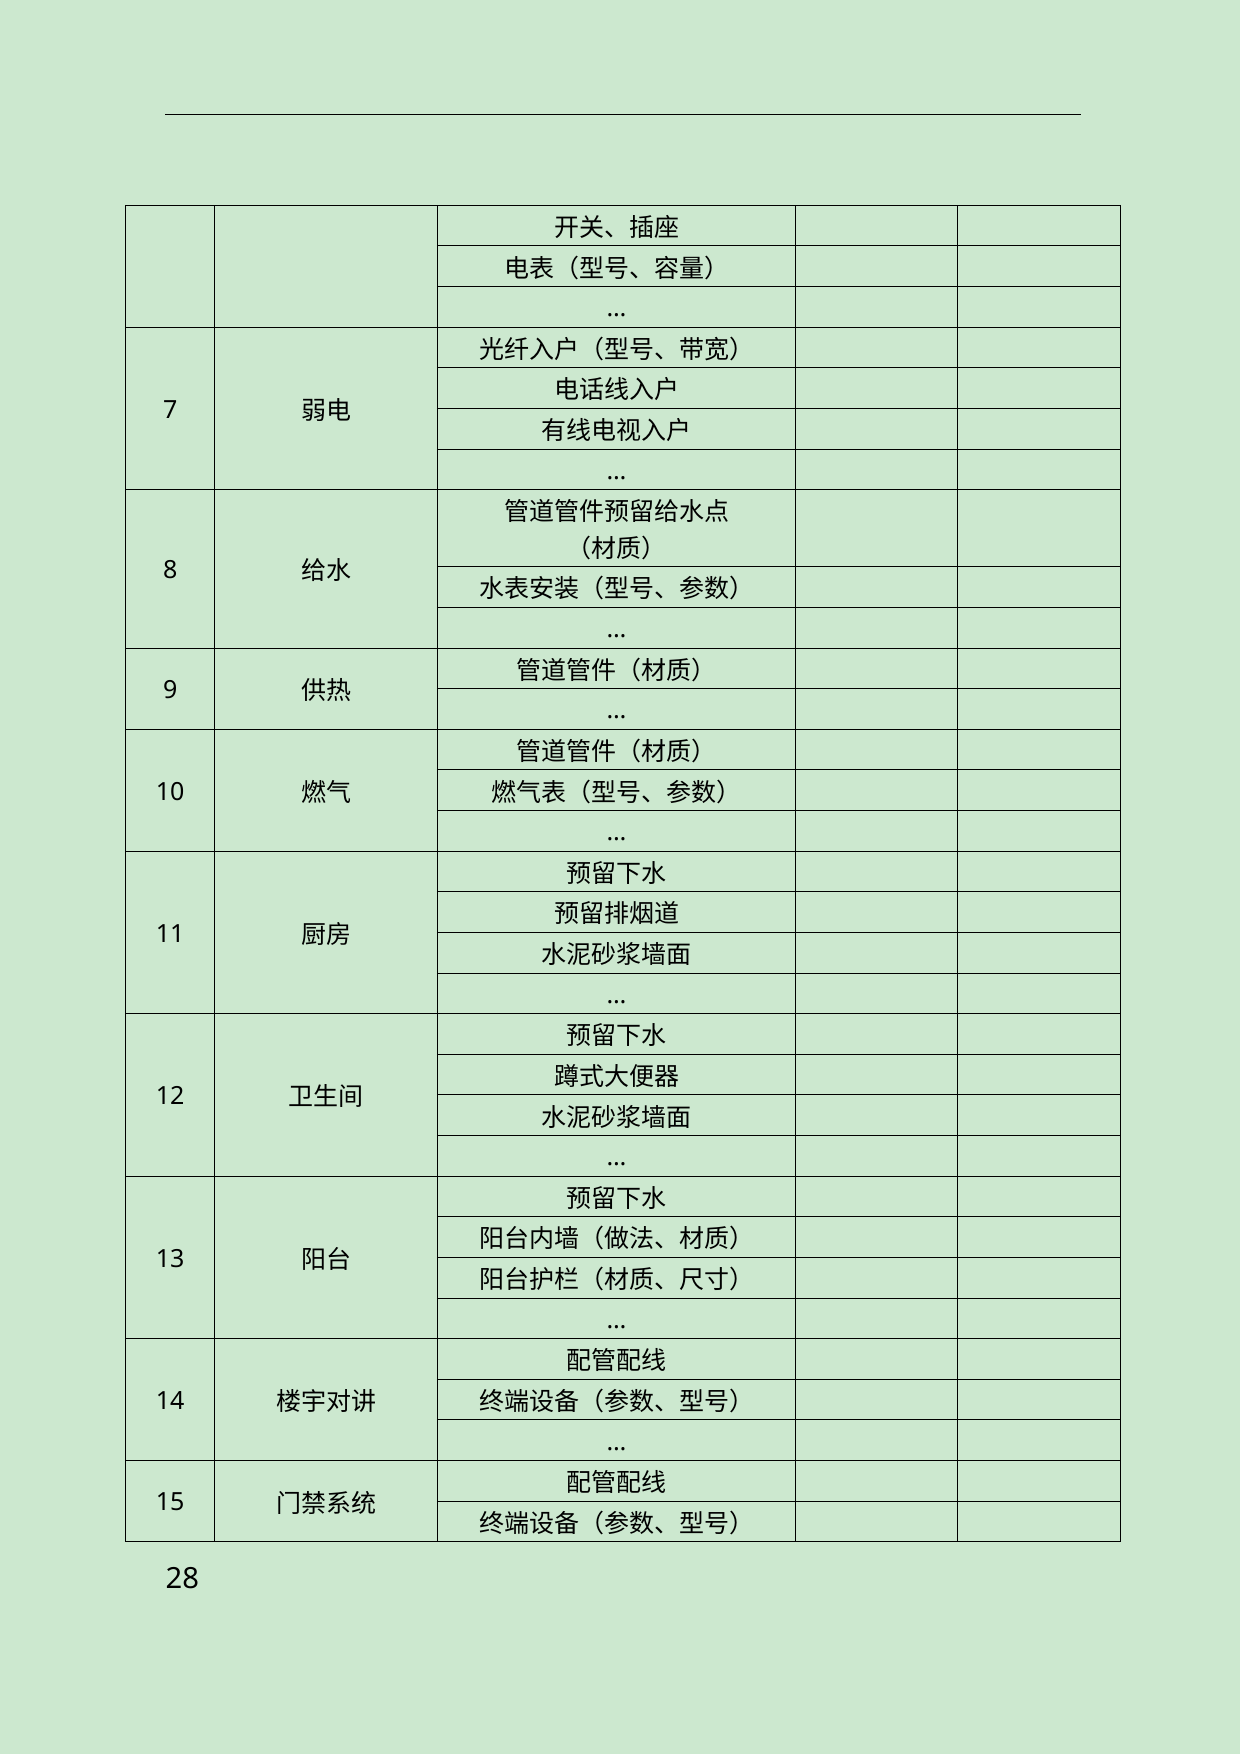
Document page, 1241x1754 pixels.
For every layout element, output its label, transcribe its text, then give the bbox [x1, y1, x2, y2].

table_cell [958, 689, 1120, 729]
table_cell 蹲式大便器 [438, 1055, 795, 1094]
table_cell … [438, 1420, 795, 1460]
table_cell 7 [126, 328, 214, 489]
table_cell 6 [126, 206, 214, 327]
table_cell [796, 689, 957, 729]
table_cell 10 [126, 730, 214, 851]
table_cell [958, 892, 1120, 932]
table_cell … [438, 1299, 795, 1338]
table_cell [958, 1055, 1120, 1094]
table_cell … [438, 974, 795, 1013]
table_cell [958, 1299, 1120, 1338]
table_cell 配管配线 [438, 1461, 795, 1501]
table_cell 水泥砂浆墙面 [438, 1095, 795, 1135]
table_cell 弱电 [215, 328, 437, 489]
table_cell [796, 1299, 957, 1338]
table_cell 电表（型号、容量） [438, 246, 795, 286]
table_cell 燃气表（型号、参数） [438, 770, 795, 810]
table_cell … [438, 689, 795, 729]
table_cell [796, 206, 957, 245]
table_cell [796, 974, 957, 1013]
table_cell [796, 1177, 957, 1216]
table_cell 配管配线 [438, 1339, 795, 1379]
table_cell [796, 1339, 957, 1379]
table_cell 水泥砂浆墙面 [438, 933, 795, 972]
table_cell 有线电视入户 [438, 409, 795, 448]
table_cell 终端设备（参数、型号） [438, 1380, 795, 1419]
table_cell 厨房 [215, 852, 437, 1013]
table_cell 供热 [215, 649, 437, 729]
table_cell [796, 1461, 957, 1501]
table_cell [796, 1095, 957, 1135]
table_cell 预留下水 [438, 1177, 795, 1216]
table_cell 终端设备（参数、型号） [438, 1502, 795, 1541]
table_cell … [438, 1136, 795, 1176]
table_cell 8 [126, 490, 214, 647]
table_cell [796, 1014, 957, 1054]
table_cell [958, 328, 1120, 367]
table_cell [958, 852, 1120, 891]
table_cell [796, 1055, 957, 1094]
table_cell [958, 490, 1120, 566]
table_cell [796, 933, 957, 972]
table_cell [958, 770, 1120, 810]
table_cell [796, 1380, 957, 1419]
table_cell [796, 246, 957, 286]
table_cell 电话线入户 [438, 368, 795, 408]
table_cell [796, 649, 957, 688]
table_cell 阳台 [215, 1177, 437, 1338]
table_cell 卫生间 [215, 1014, 437, 1176]
table_cell [796, 287, 957, 327]
table_cell 阳台内墙（做法、材质） [438, 1217, 795, 1257]
table_cell [796, 409, 957, 448]
table_cell [958, 368, 1120, 408]
table_cell 预留下水 [438, 852, 795, 891]
table_cell [958, 1217, 1120, 1257]
table_cell 管道管件预留给水点 （材质） [438, 490, 795, 566]
table_cell … [438, 608, 795, 647]
table_cell [796, 608, 957, 647]
table_cell 光纤入户（型号、带宽） [438, 328, 795, 367]
table_cell 15 [126, 1461, 214, 1541]
table_cell 11 [126, 852, 214, 1013]
table_cell [796, 811, 957, 851]
table_cell [796, 852, 957, 891]
table_cell [796, 1420, 957, 1460]
table_cell [958, 1014, 1120, 1054]
table_cell [796, 567, 957, 607]
table_cell 给水 [215, 490, 437, 647]
table_cell [796, 368, 957, 408]
table_cell [796, 730, 957, 769]
table_cell [796, 1502, 957, 1541]
table_cell [958, 450, 1120, 489]
table_cell [958, 1339, 1120, 1379]
table_cell [958, 1380, 1120, 1419]
table_cell [958, 649, 1120, 688]
table_cell 楼宇对讲 [215, 1339, 437, 1460]
table_cell [958, 1177, 1120, 1216]
table_cell 水表安装（型号、参数） [438, 567, 795, 607]
table_cell [958, 1461, 1120, 1501]
table_cell [958, 246, 1120, 286]
table_cell [796, 1136, 957, 1176]
table_cell [796, 328, 957, 367]
table_cell [958, 409, 1120, 448]
table_cell 预留排烟道 [438, 892, 795, 932]
table_cell [958, 1136, 1120, 1176]
table_cell 预留下水 [438, 1014, 795, 1054]
table_cell [958, 933, 1120, 972]
table_cell 管道管件（材质） [438, 730, 795, 769]
table_cell 13 [126, 1177, 214, 1338]
table_cell 阳台护栏（材质、尺寸） [438, 1258, 795, 1297]
table_cell [958, 811, 1120, 851]
table_cell 强电 [215, 206, 437, 327]
table_cell 14 [126, 1339, 214, 1460]
table_cell [958, 1095, 1120, 1135]
table_cell [958, 206, 1120, 245]
table_cell [958, 1502, 1120, 1541]
table_cell 开关、插座 [438, 206, 795, 245]
table_cell 管道管件（材质） [438, 649, 795, 688]
table_cell [958, 1420, 1120, 1460]
table_cell 燃气 [215, 730, 437, 851]
table_cell [796, 1258, 957, 1297]
table_cell [958, 608, 1120, 647]
table_cell [796, 892, 957, 932]
table_cell 12 [126, 1014, 214, 1176]
table_cell [958, 567, 1120, 607]
table_cell [796, 770, 957, 810]
table_cell [796, 1217, 957, 1257]
table_cell [958, 287, 1120, 327]
table_cell [796, 490, 957, 566]
table_cell … [438, 287, 795, 327]
table_cell [958, 730, 1120, 769]
table_cell … [438, 450, 795, 489]
table_cell 门禁系统 [215, 1461, 437, 1541]
table_cell 9 [126, 649, 214, 729]
table_cell [958, 974, 1120, 1013]
table_cell … [438, 811, 795, 851]
table_cell [796, 450, 957, 489]
table_cell [958, 1258, 1120, 1297]
